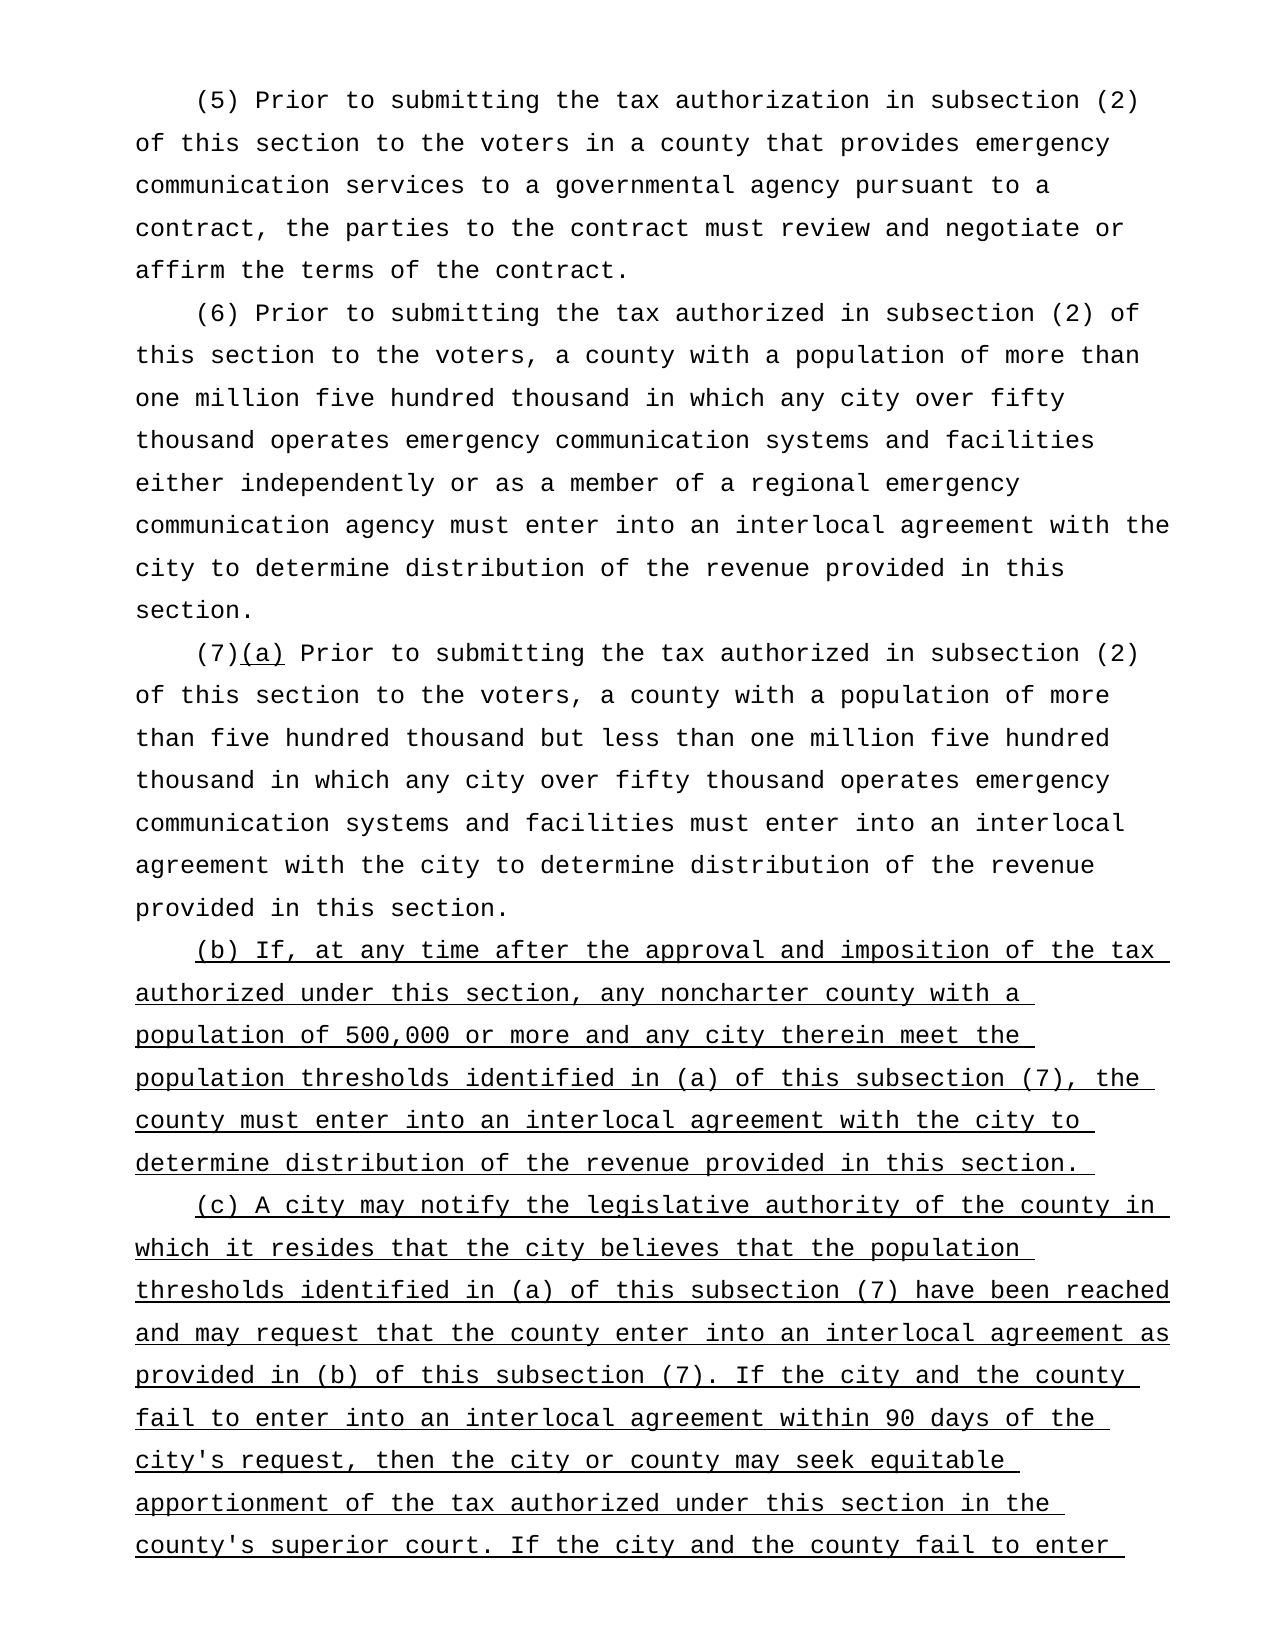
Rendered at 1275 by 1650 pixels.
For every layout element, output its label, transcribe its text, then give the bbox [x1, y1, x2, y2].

text (5) Prior to submitting the tax authorization in subsection (2) of this section to the voters in a county that provides emergency communication services to a governmental agency pursuant to a contract, the parties to the contract must review and negotiate or affirm the terms of the contract. [135, 75, 1170, 287]
text (6) Prior to submitting the tax authorized in subsection (2) of this section to the voters, a county with a population of more than one million five hundred thousand in which any city over fifty thousand operates emergency communication systems and facilities either independently or as a member of a regional emergency communication agency must enter into an interlocal agreement with the city to determine distribution of the revenue provided in this section. [135, 287, 1170, 627]
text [135, 1345, 1170, 1562]
text (b) If, at any time after the approval and imposition of the tax authorized under this section, any noncharter county with a population of 500,000 or more and any city therein meet the population thresholds identified in (a) of this subsection (7), the county must enter into an interlocal agreement with the city to determine distribution of the revenue provided in this section. [135, 925, 1170, 1180]
text (7)(a) Prior to submitting the tax authorized in subsection (2) of this section to the voters, a county with a population of more than five hundred thousand but less than one million five hundred thousand in which any city over fifty thousand operates emergency communication systems and facilities must enter into an interlocal agreement with the city to determine distribution of the revenue provided in this section. [135, 627, 1170, 925]
